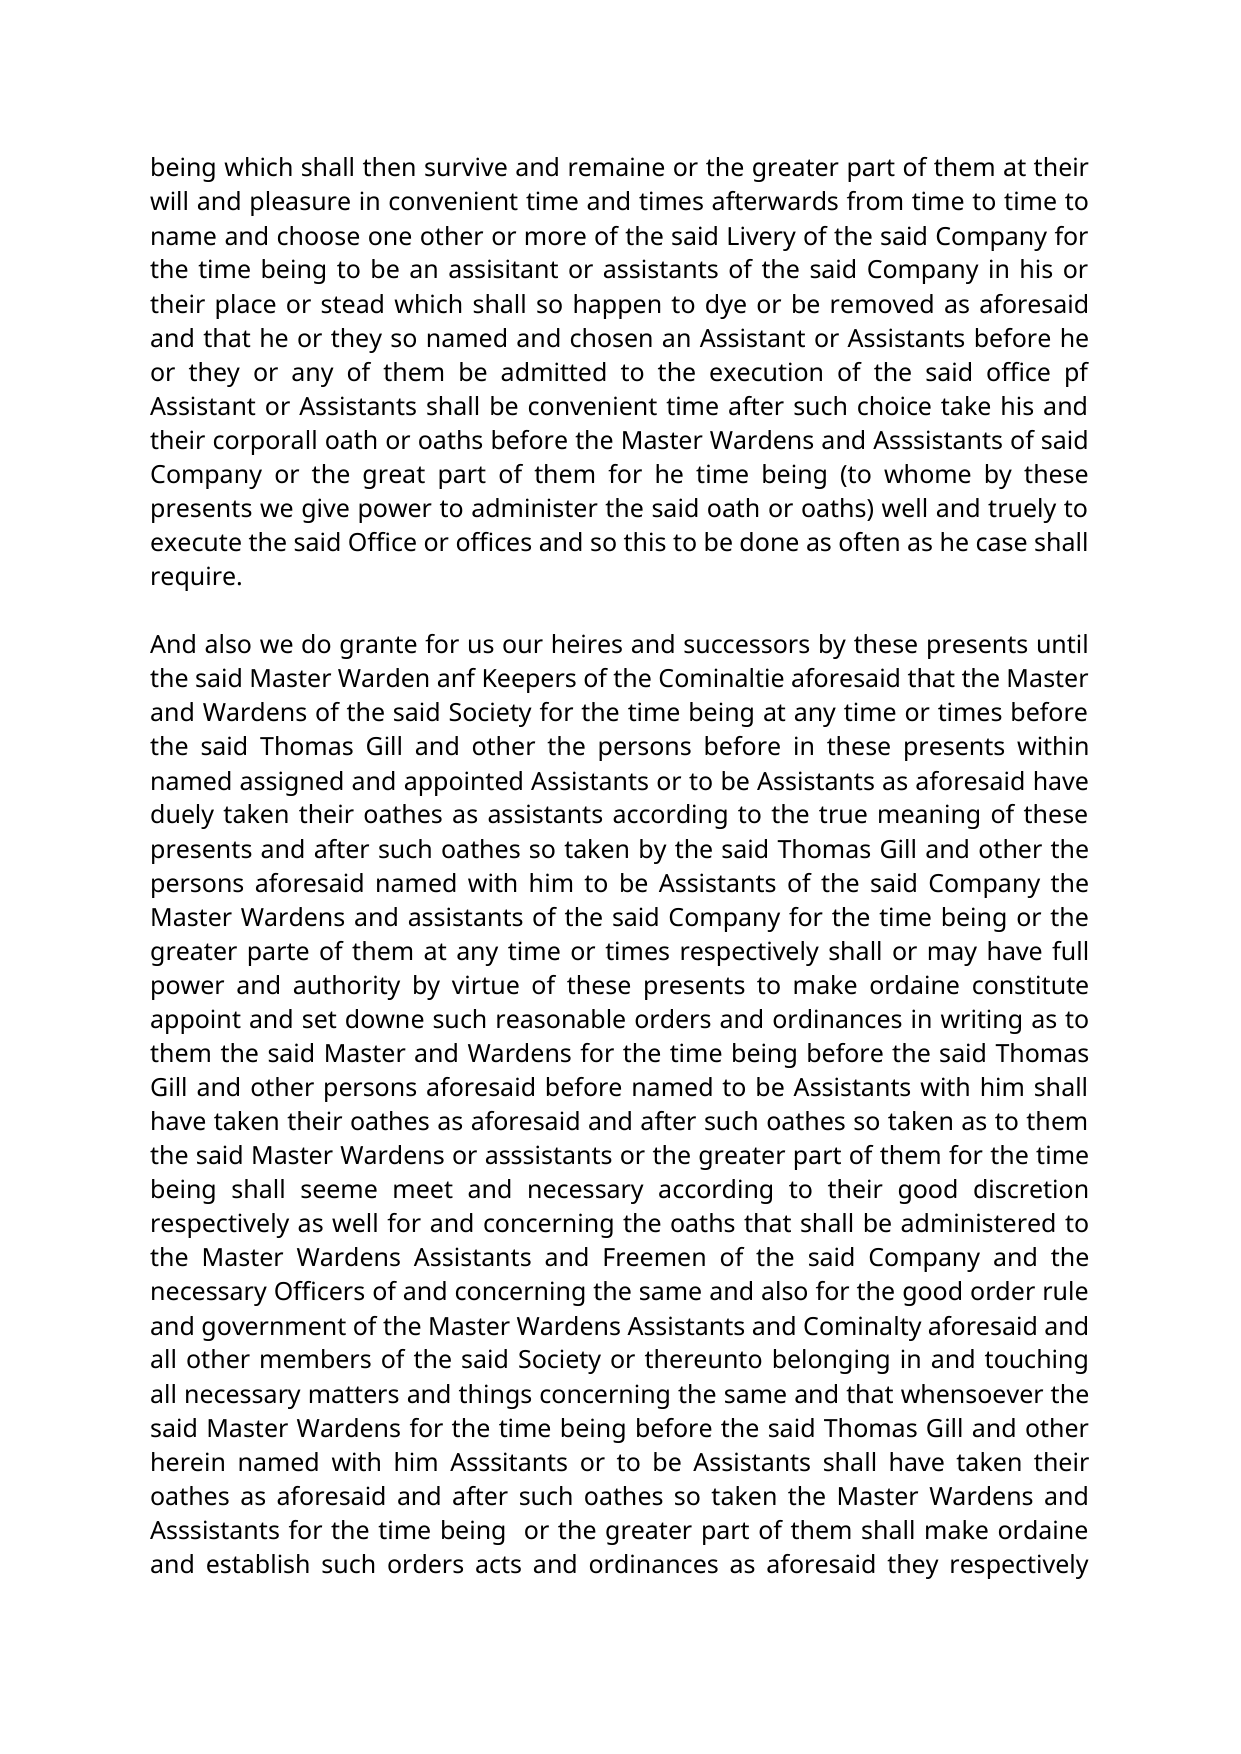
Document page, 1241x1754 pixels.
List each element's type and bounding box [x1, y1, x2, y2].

text [150, 150, 1090, 593]
text [150, 627, 1090, 1581]
